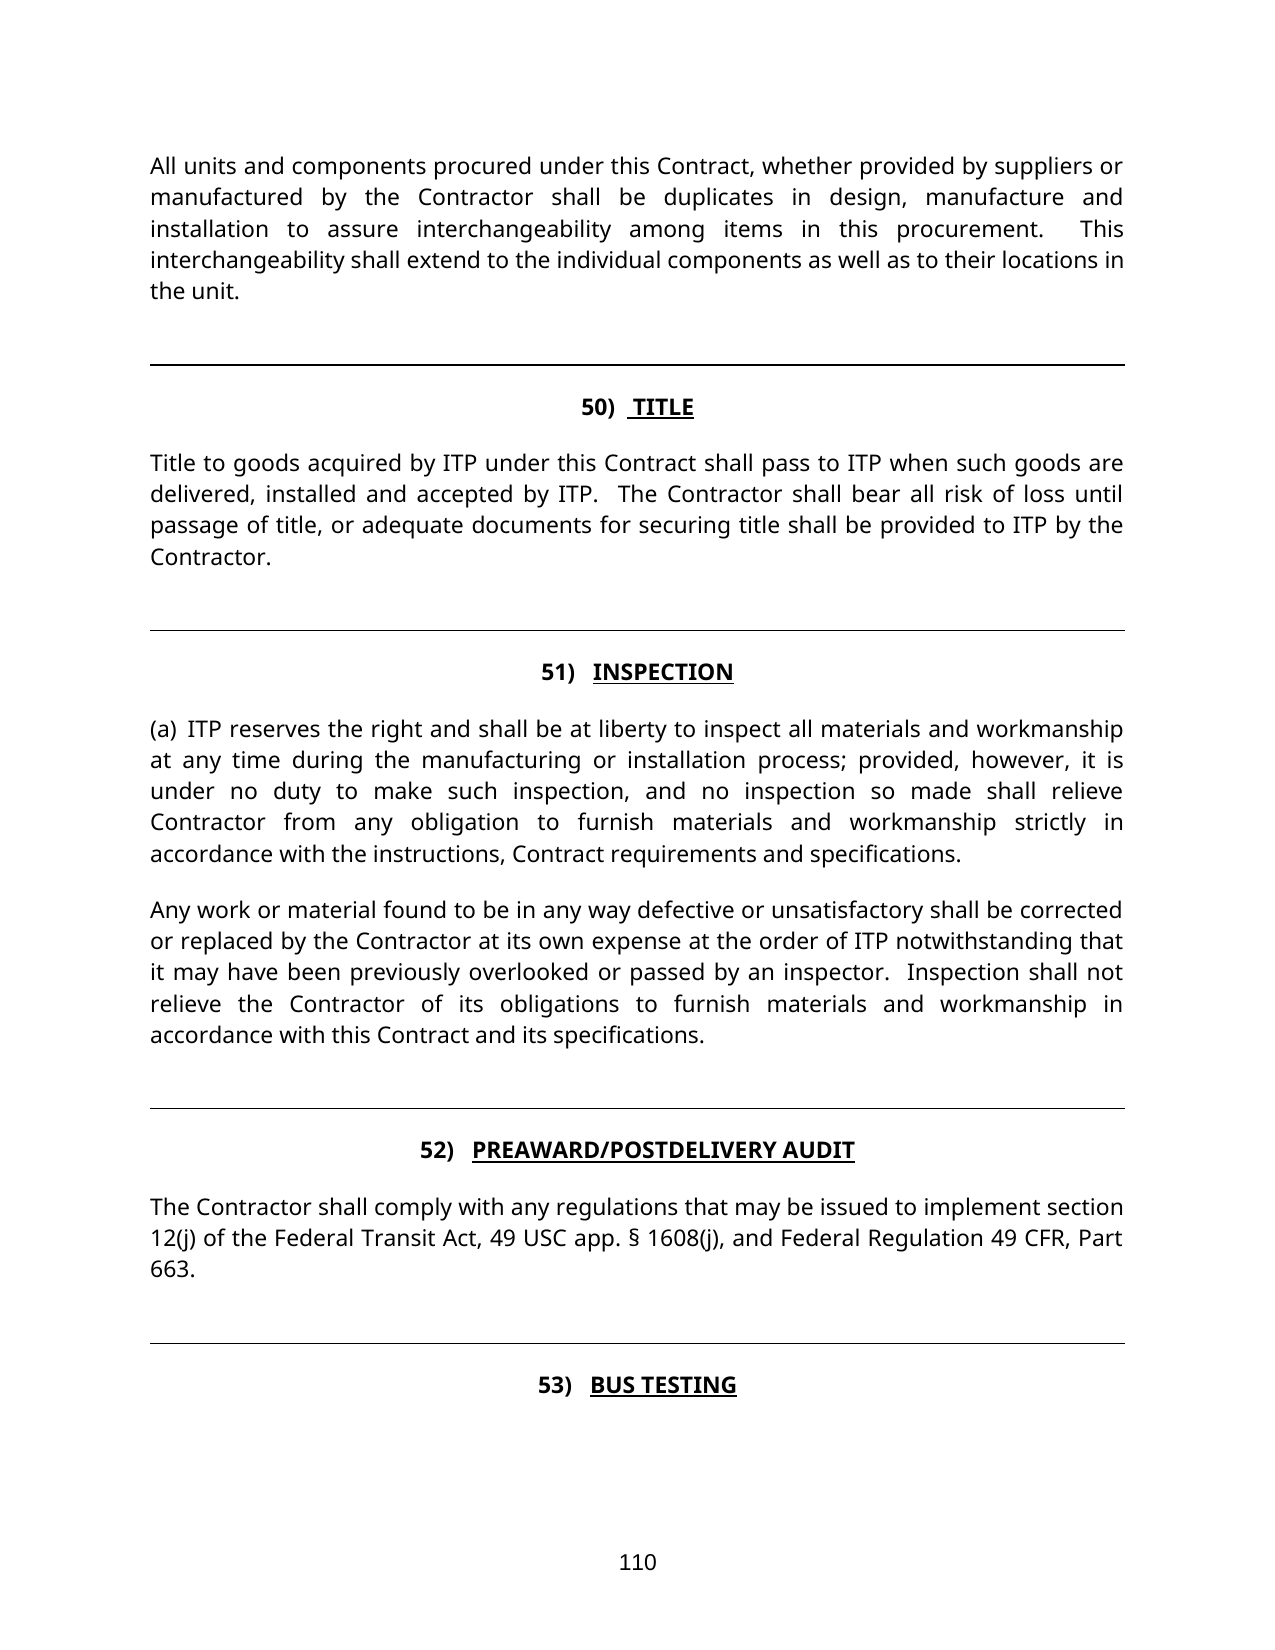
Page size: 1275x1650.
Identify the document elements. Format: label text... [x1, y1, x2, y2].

text 51) INSPECTION [150, 656, 1125, 687]
text 50) TITLE [150, 391, 1125, 422]
text (a) ITP reserves the right and shall be at liberty to inspect all materials and workmanship at any time during the manufacturing or installation process; provided, however, it is under no duty to make such inspection, and no inspection so made shall relieve Contractor from any obligation to furnish materials and workmanship strictly in accordance with the instructions, Contract requirements and specifications. [150, 712, 1125, 869]
text Any work or material found to be in any way defective or unsatisfactory shall be corrected or replaced by the Contractor at its own expense at the order of ITP notwithstanding that it may have been previously overlooked or passed by an inspector. Inspection shall not relieve the Contractor of its obligations to furnish materials and workmanship in accordance with this Contract and its specifications. [150, 894, 1125, 1050]
text All units and components procured under this Contract, whether provided by suppliers or manufactured by the Contractor shall be duplicates in design, manufacture and installation to assure interchangeability among items in this procurement. This interchangeability shall extend to the individual components as well as to their locations in the unit. [150, 150, 1125, 306]
text Title to goods acquired by ITP under this Contract shall pass to ITP when such goods are delivered, installed and accepted by ITP. The Contractor shall bear all risk of loss until passage of title, or adequate documents for securing title shall be provided to ITP by the Contractor. [150, 447, 1125, 572]
text The Contractor shall comply with any regulations that may be issued to implement section 12(j) of the Federal Transit Act, 49 USC app. § 1608(j), and Federal Regulation 49 CFR, Part 663. [150, 1191, 1125, 1284]
text 52) PREAWARD/POSTDELIVERY AUDIT [150, 1134, 1125, 1166]
text 53) BUS TESTING [150, 1369, 1125, 1400]
